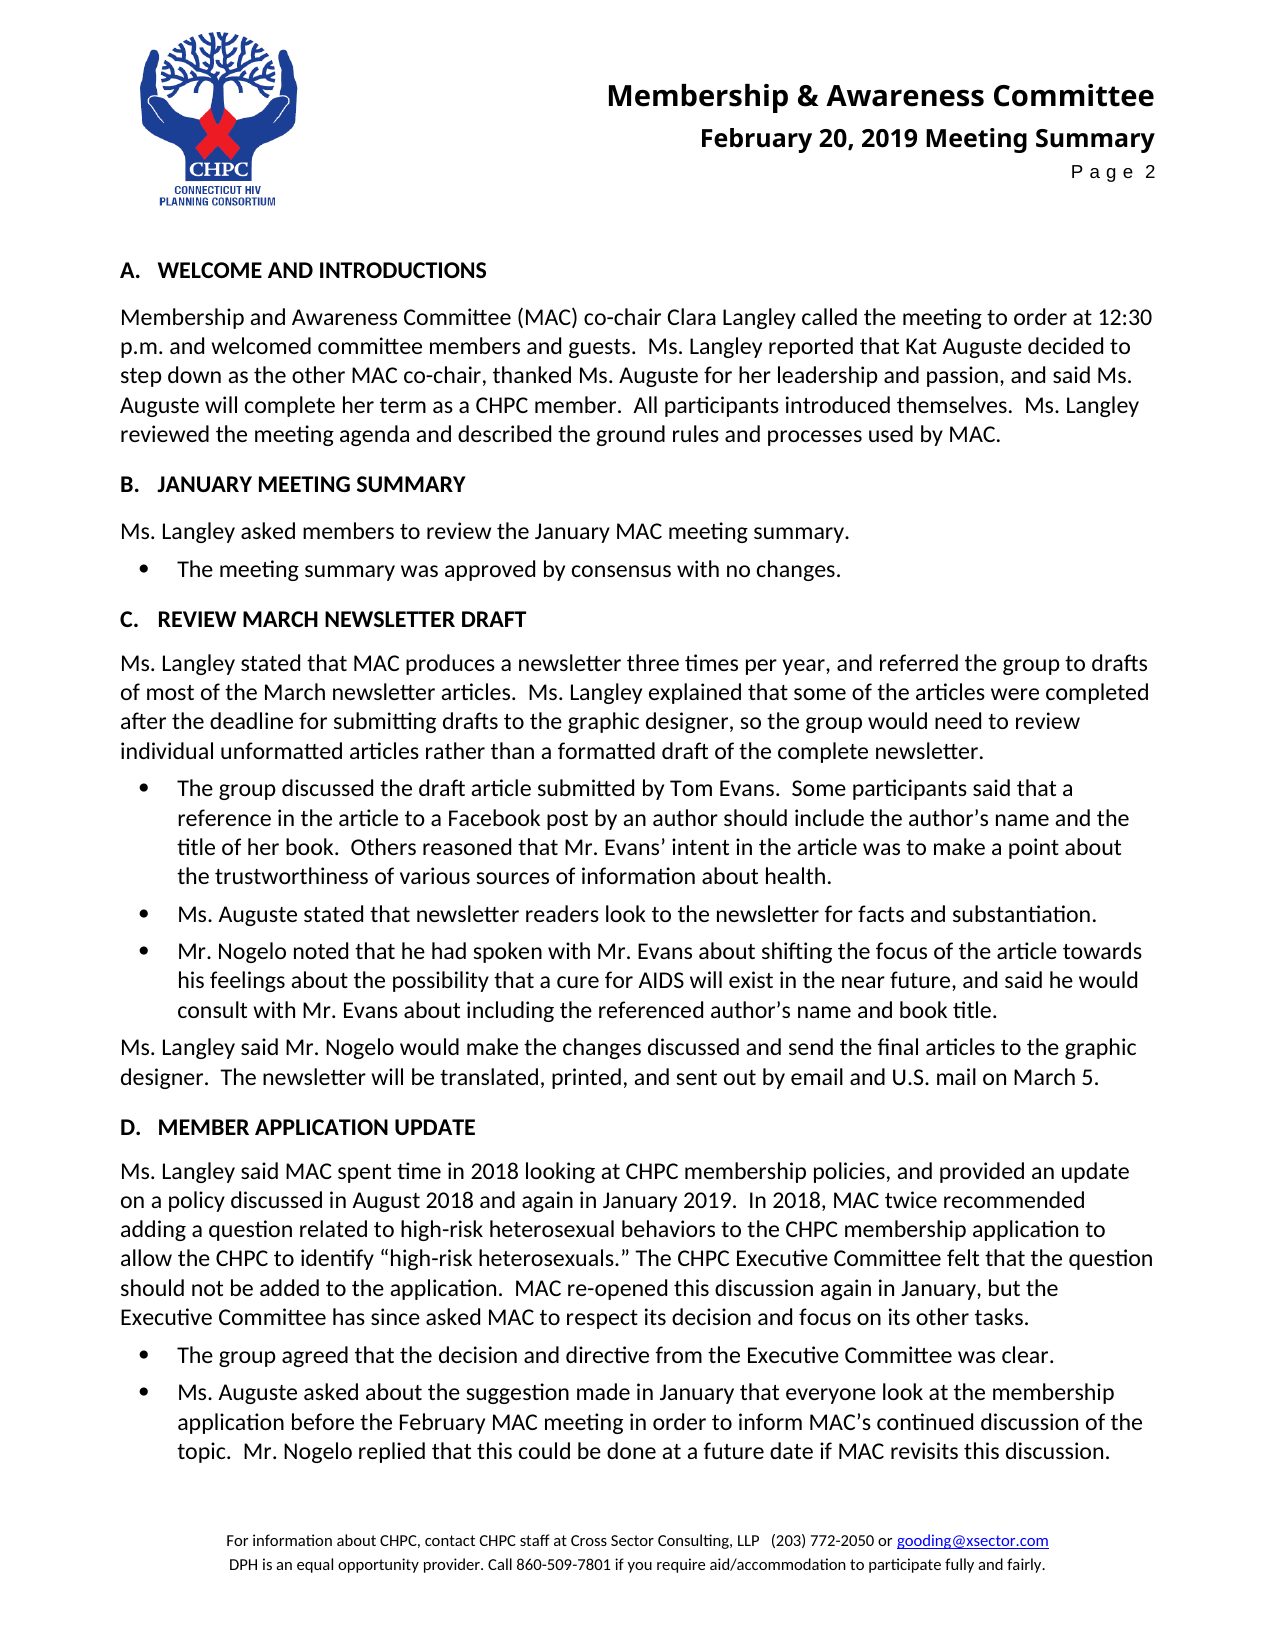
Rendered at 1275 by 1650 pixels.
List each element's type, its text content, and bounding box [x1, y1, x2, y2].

list The group agreed that the decision and directive from the Executive Committee was clear. [139, 1340, 1155, 1369]
text Ms. Langley said Mr. Nogelo would make the changes discussed and send the final articles to the graphic designer. The newsletter will be translated, printed, and sent out by email and U.S. mail on March 5. [120, 1032, 1155, 1091]
list Ms. Auguste asked about the suggestion made in January that everyone look at the membership application before the February MAC meeting in order to inform MAC’s continued discussion of the topic. Mr. Nogelo replied that this could be done at a future date if MAC revisits this discussion. [139, 1377, 1155, 1465]
subtitle January Meeting Summary [120, 469, 1155, 498]
list Review March Newsletter DRaft [120, 604, 1155, 633]
list Mr. Nogelo noted that he had spoken with Mr. Evans about shifting the focus of the article towards his feelings about the possibility that a cure for AIDS will exist in the near future, and said he would consult with Mr. Evans about including the referenced author’s name and book title. [139, 936, 1155, 1024]
list The group discussed the draft article submitted by Tom Evans. Some participants said that a reference in the article to a Facebook post by an author should include the author’s name and the title of her book. Others reasoned that Mr. Evans’ intent in the article was to make a point about the trustworthiness of various sources of information about health. [139, 773, 1155, 890]
list Ms. Auguste stated that newsletter readers look to the newsletter for facts and substantiation. [139, 899, 1155, 928]
text A. Welcome and Introductions [120, 255, 1155, 284]
text Ms. Langley asked members to review the January MAC meeting summary. [120, 516, 1155, 546]
picture [111, 7, 328, 235]
list The meeting summary was approved by consensus with no changes. [139, 554, 1155, 583]
text Ms. Langley stated that MAC produces a newsletter three times per year, and referred the group to drafts of most of the March newsletter articles. Ms. Langley explained that some of the articles were completed after the deadline for submitting drafts to the graphic designer, so the group would need to review individual unformatted articles rather than a formatted draft of the complete newsletter. [120, 648, 1155, 765]
text Ms. Langley said MAC spent time in 2018 looking at CHPC membership policies, and provided an update on a policy discussed in August 2018 and again in January 2019. In 2018, MAC twice recommended adding a question related to high-risk heterosexual behaviors to the CHPC membership application to allow the CHPC to identify “high-risk heterosexuals.” The CHPC Executive Committee felt that the question should not be added to the application. MAC re-opened this discussion again in January, but the Executive Committee has since asked MAC to respect its decision and focus on its other tasks. [120, 1156, 1155, 1331]
text Membership and Awareness Committee (MAC) co-chair Clara Langley called the meeting to order at 12:30 p.m. and welcomed committee members and guests. Ms. Langley reported that Kat Auguste decided to step down as the other MAC co-chair, thanked Ms. Auguste for her leadership and passion, and said Ms. Auguste will complete her term as a CHPC member. All participants introduced themselves. Ms. Langley reviewed the meeting agenda and described the ground rules and processes used by MAC. [120, 302, 1155, 448]
list Member Application Update [120, 1112, 1155, 1141]
